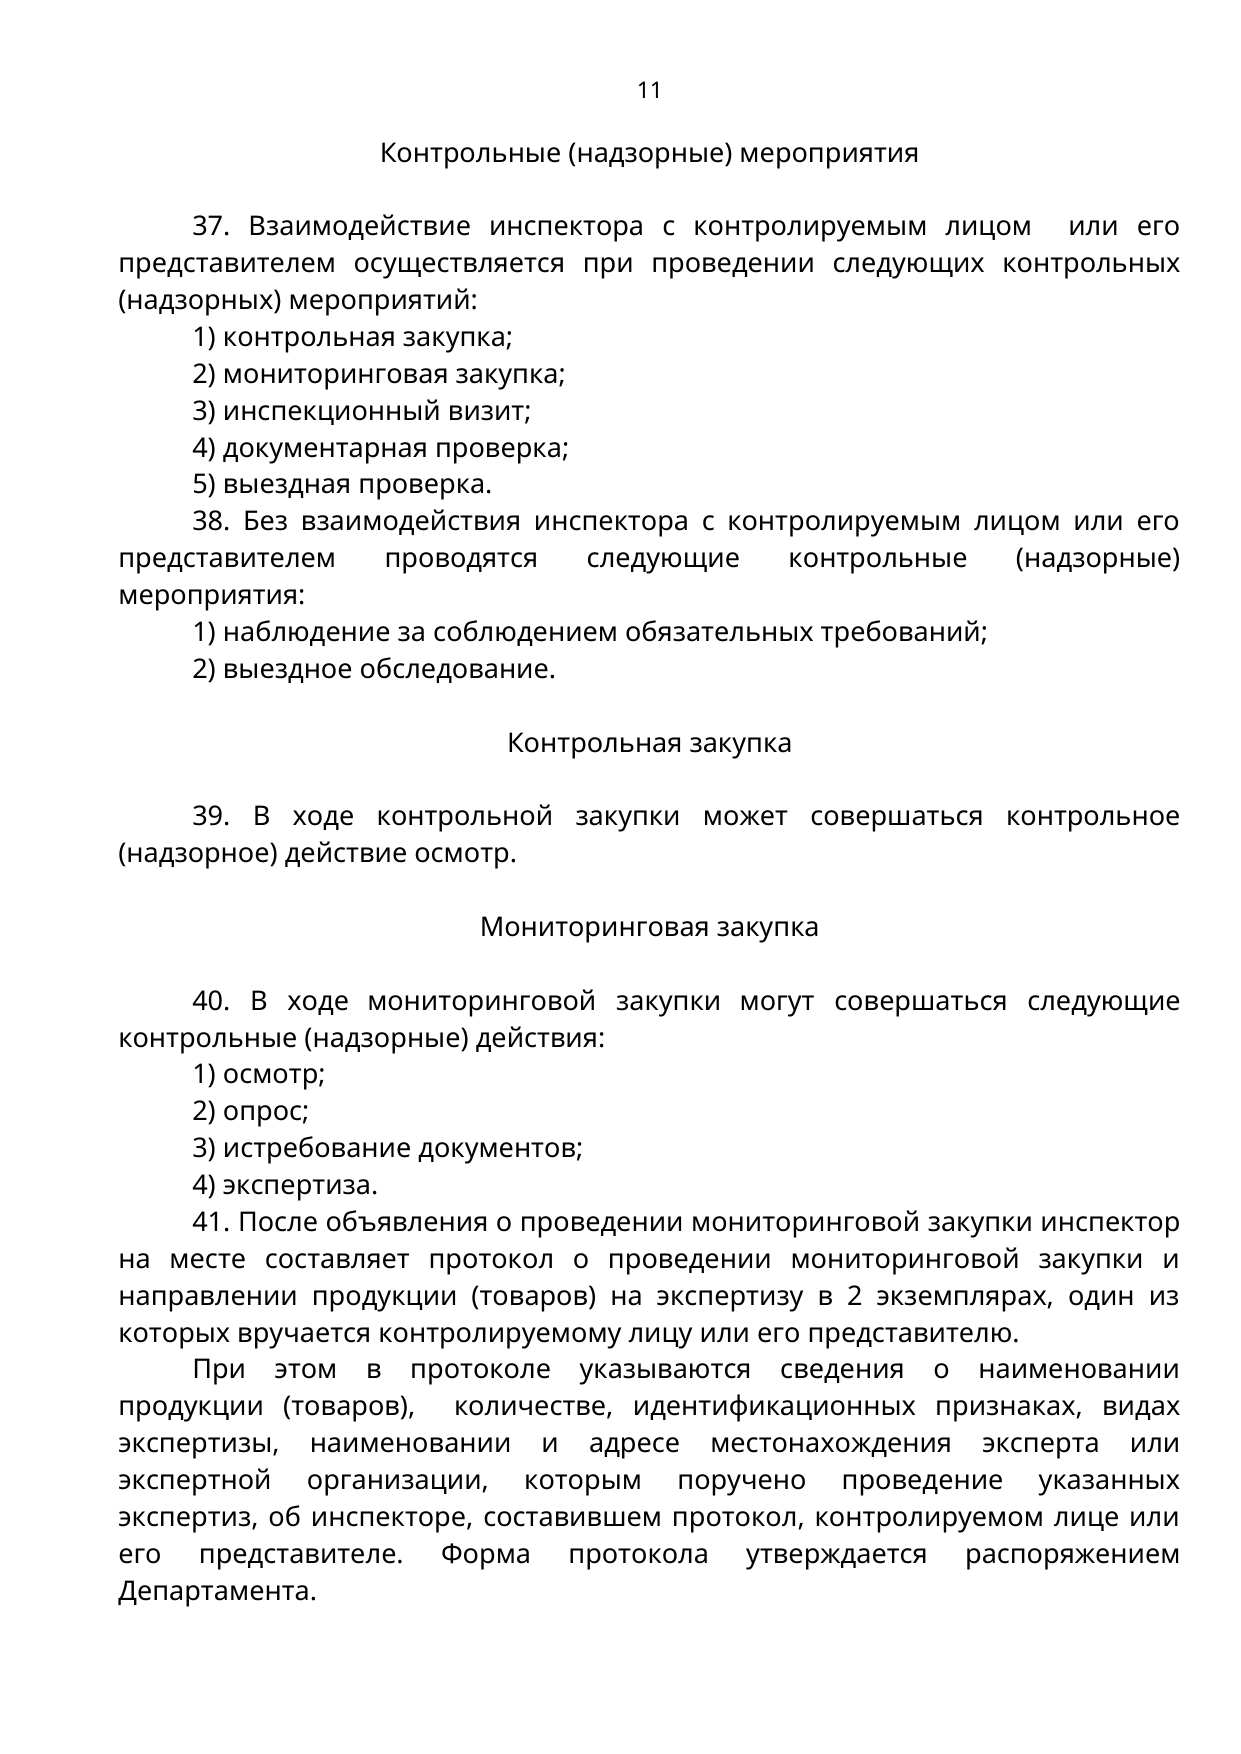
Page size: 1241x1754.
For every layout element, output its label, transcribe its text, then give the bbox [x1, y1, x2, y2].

text 2) опрос; [118, 1092, 1181, 1129]
text 5) выездная проверка. [118, 465, 1181, 502]
text 3) истребование документов; [118, 1129, 1181, 1166]
text При этом в протоколе указываются сведения о наименовании продукции (товаров), количестве, идентификационных признаках, видах экспертизы, наименовании и адресе местонахождения эксперта или экспертной организации, которым поручено проведение указанных экспертиз, об инспекторе, составившем протокол, контролируемом лице или его представителе. Форма протокола утверждается распоряжением Департамента. [118, 1350, 1181, 1608]
text 2) мониторинговая закупка; [118, 354, 1181, 391]
text 41. После объявления о проведении мониторинговой закупки инспектор на месте составляет протокол о проведении мониторинговой закупки и направлении продукции (товаров) на экспертизу в 2 экземплярах, один из которых вручается контролируемому лицу или его представителю. [118, 1202, 1181, 1350]
text 3) инспекционный визит; [118, 391, 1181, 428]
text Контрольные (надзорные) мероприятия [118, 133, 1181, 170]
text 1) осмотр; [118, 1055, 1181, 1092]
text 1) наблюдение за соблюдением обязательных требований; [118, 612, 1181, 649]
text 4) экспертиза. [118, 1166, 1181, 1202]
text 2) выездное обследование. [118, 649, 1181, 686]
text 4) документарная проверка; [118, 428, 1181, 465]
text 40. В ходе мониторинговой закупки могут совершаться следующие контрольные (надзорные) действия: [118, 981, 1181, 1055]
text Мониторинговая закупка [118, 907, 1181, 944]
text 38. Без взаимодействия инспектора с контролируемым лицом или его представителем проводятся следующие контрольные (надзорные) мероприятия: [118, 502, 1181, 612]
text Контрольная закупка [118, 723, 1181, 760]
text 37. Взаимодействие инспектора с контролируемым лицом или его представителем осуществляется при проведении следующих контрольных (надзорных) мероприятий: [118, 207, 1181, 317]
text 39. В ходе контрольной закупки может совершаться контрольное (надзорное) действие осмотр. [118, 797, 1181, 871]
text 1) контрольная закупка; [118, 317, 1181, 354]
